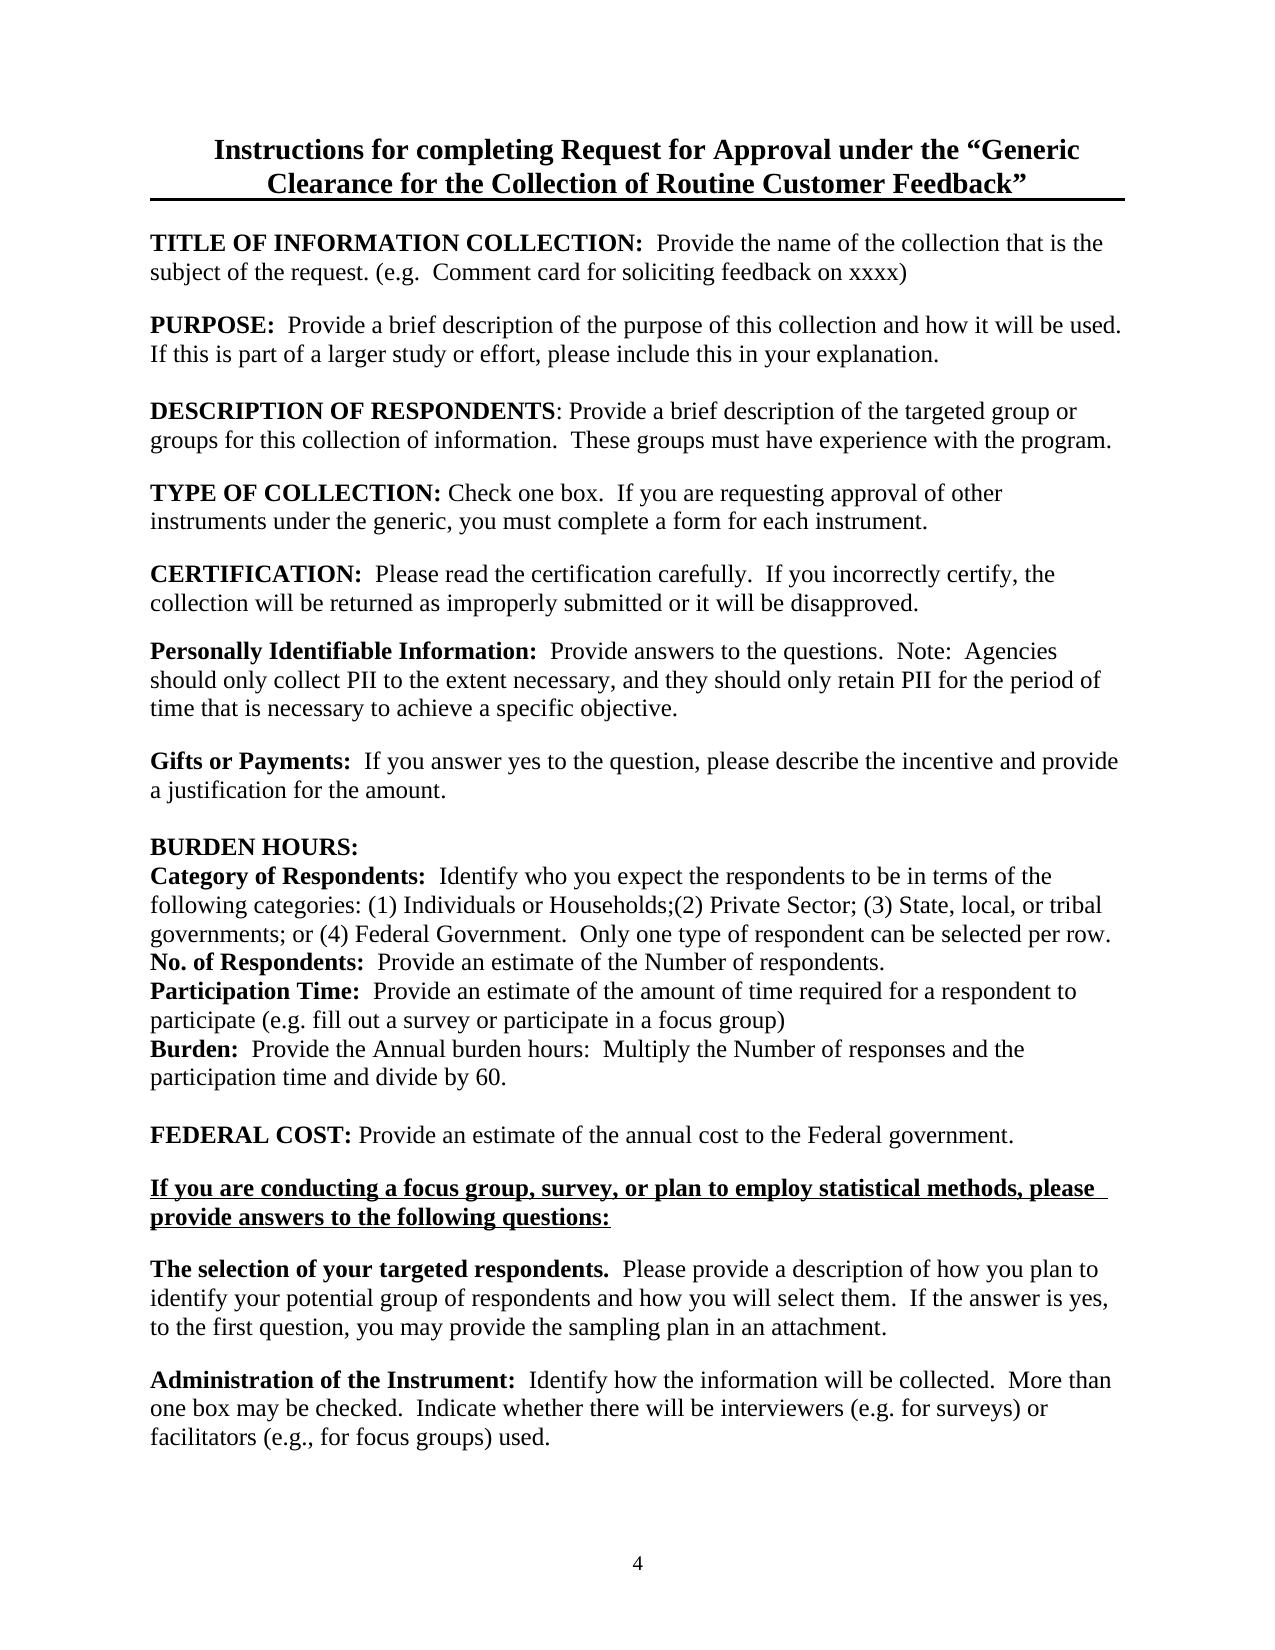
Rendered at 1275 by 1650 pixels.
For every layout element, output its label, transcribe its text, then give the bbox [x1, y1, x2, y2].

text CERTIFICATION: Please read the certification carefully. If you incorrectly certify, the collection will be returned as improperly submitted or it will be disapproved. [150, 559, 1125, 617]
text TYPE OF COLLECTION: Check one box. If you are requesting approval of other instruments under the generic, you must complete a form for each instrument. [150, 478, 1125, 535]
list Gifts or Payments: If you answer yes to the question, please describe the incentive and provide a justification for the amount. [150, 746, 1125, 804]
text Administration of the Instrument: Identify how the information will be collected. More than one box may be checked. Indicate whether there will be interviewers (e.g. for surveys) or facilitators (e.g., for focus groups) used. [150, 1365, 1125, 1451]
text Personally Identifiable Information: Provide answers to the questions. Note: Agencies should only collect PII to the extent necessary, and they should only retain PII for the period of time that is necessary to achieve a specific objective. [150, 636, 1125, 722]
text If you are conducting a focus group, survey, or plan to employ statistical methods, please provide answers to the following questions: [150, 1173, 1125, 1230]
text No. of Respondents: Provide an estimate of the Number of respondents. [150, 947, 1125, 976]
text Burden: Provide the Annual burden hours: Multiply the Number of responses and the participation time and divide by 60. [150, 1034, 1125, 1091]
text Category of Respondents: Identify who you expect the respondents to be in terms of the following categories: (1) Individuals or Households;(2) Private Sector; (3) State, local, or tribal governments; or (4) Federal Government. Only one type of respondent can be selected per row. [150, 861, 1125, 947]
subtitle Instructions for completing Request for Approval under the “Generic Clearance for the Collection of Routine Customer Feedback” [150, 132, 1144, 199]
text TITLE OF INFORMATION COLLECTION: Provide the name of the collection that is the subject of the request. (e.g. Comment card for soliciting feedback on xxxx) [150, 228, 1125, 286]
text FEDERAL COST: Provide an estimate of the annual cost to the Federal government. [150, 1120, 1125, 1149]
text BURDEN HOURS: [150, 832, 1125, 861]
text The selection of your targeted respondents. Please provide a description of how you plan to identify your potential group of respondents and how you will select them. If the answer is yes, to the first question, you may provide the sampling plan in an attachment. [150, 1254, 1125, 1341]
text DESCRIPTION OF RESPONDENTS: Provide a brief description of the targeted group or groups for this collection of information. These groups must have experience with the program. [150, 396, 1125, 454]
text Participation Time: Provide an estimate of the amount of time required for a respondent to participate (e.g. fill out a survey or participate in a focus group) [150, 976, 1125, 1034]
text PURPOSE: Provide a brief description of the purpose of this collection and how it will be used. If this is part of a larger study or effort, please include this in your explanation. [150, 310, 1125, 367]
